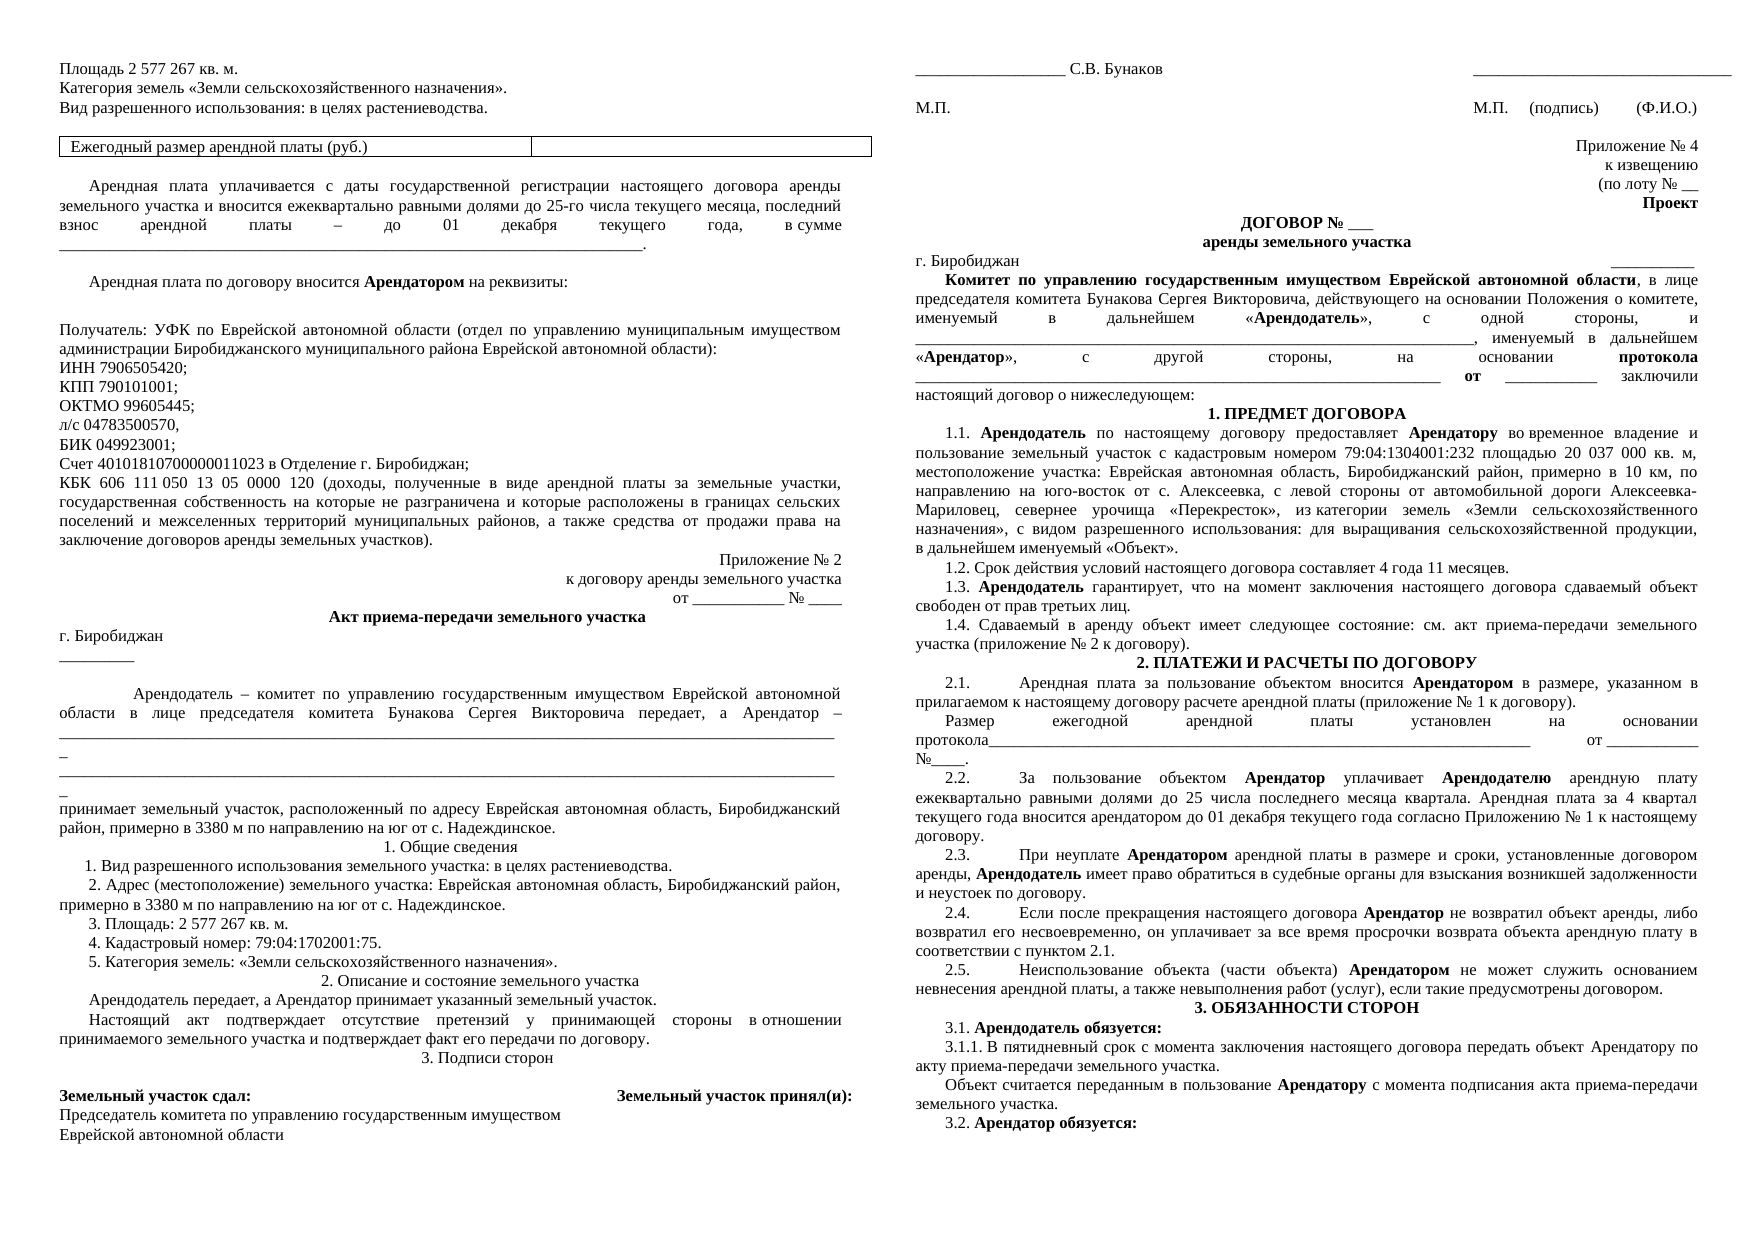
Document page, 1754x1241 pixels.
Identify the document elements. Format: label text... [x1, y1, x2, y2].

text Комитет по управлению государственным имуществом Еврейской автономной области, в лице председателя комитета Бунакова Сергея Викторовича, действующего на основании Положения о комитете, именуемый в дальнейшем «Арендодатель», с одной стороны, и ___________________________________________________________________, именуемый в дальнейшем «Арендатор», с другой стороны, на основании протокола _______________________________________________________________ от ___________ заключили настоящий договор о нижеследующем: [915, 270, 1698, 404]
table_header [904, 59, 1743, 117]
text 1.4. Сдаваемый в аренду объект имеет следующее состояние: см. акт приема-передачи земельного участка (приложение № 2 к договору). [915, 615, 1698, 653]
text Проект [915, 193, 1698, 212]
text (по лоту № __ [915, 174, 1698, 193]
text к извещению [915, 155, 1698, 174]
text от ___________ № ____ [59, 588, 842, 607]
text Приложение № 4 [915, 136, 1698, 155]
text Приложение № 2 [59, 549, 842, 568]
text ДОГОВОР № ___ [915, 212, 1698, 232]
text 2. Адрес (местоположение) земельного участка: Еврейская автономная область, Биробиджанский район, примерно в 3380 м по направлению на юг от с. Надеждинское. [59, 875, 842, 913]
text к договору аренды земельного участка [59, 568, 842, 588]
text 2.1. Арендная плата за пользование объектом вносится Арендатором в размере, указанном в прилагаемом к настоящему договору расчете арендной платы (приложение № 1 к договору). [915, 672, 1698, 711]
text ОКТМО 99605445; [59, 396, 842, 415]
text 1. Общие сведения [59, 837, 842, 856]
text Площадь 2 577 267 кв. м. [59, 59, 842, 78]
text 2.3. При неуплате Арендатором арендной платы в размере и сроки, установленные договором аренды, Арендодатель имеет право обратиться в судебные органы для взыскания возникшей задолженности и неустоек по договору. [915, 845, 1698, 902]
text 2. Описание и состояние земельного участка [59, 971, 842, 990]
text Счет 40101810700000011023 в Отделение г. Биробиджан; [59, 453, 842, 473]
text Арендная плата уплачивается с даты государственной регистрации настоящего договора аренды земельного участка и вносится ежеквартально равными долями до 25-го числа текущего месяца, последний взнос арендной платы – до 01 декабря текущего года, в сумме ______________________________________________________________________. [59, 176, 842, 253]
text Настоящий акт подтверждает отсутствие претензий у принимающей стороны в отношении принимаемого земельного участка и подтверждает факт его передачи по договору. [59, 1009, 842, 1048]
text КБК 606 111 050 13 05 0000 120 (доходы, полученные в виде арендной платы за земельные участки, государственная собственность на которые не разграничена и которые расположены в границах сельских поселений и межселенных территорий муниципальных районов, а также средства от продажи права на заключение договоров аренды земельных участков). [59, 473, 842, 549]
text 3. Площадь: 2 577 267 кв. м. [59, 913, 842, 933]
text Арендная плата по договору вносится Арендатором на реквизиты: [59, 272, 842, 291]
text 3.2. Арендатор обязуется: [915, 1113, 1698, 1132]
text 2.4. Если после прекращения настоящего договора Арендатор не возвратил объект аренды, либо возвратил его несвоевременно, он уплачивает за все время просрочки возврата объекта арендную плату в соответствии с пунктом 2.1. [915, 902, 1698, 960]
text 5. Категория земель: «Земли сельскохозяйственного назначения». [59, 952, 842, 971]
text Акт приема-передачи земельного участка [59, 607, 842, 626]
text 1. ПРЕДМЕТ ДОГОВОРА [915, 404, 1698, 423]
text 2.2. За пользование объектом Арендатор уплачивает Арендодателю арендную плату ежеквартально равными долями до 25 числа последнего месяца квартала. Арендная плата за 4 квартал текущего года вносится арендатором до 01 декабря текущего года согласно Приложению № 1 к настоящему договору. [915, 768, 1698, 845]
text принимает земельный участок, расположенный по адресу Еврейская автономная область, Биробиджанский район, примерно в 3380 м по направлению на юг от с. Надеждинское. [59, 798, 842, 837]
text Получатель: УФК по Еврейской автономной области (отдел по управлению муниципальным имуществом администрации Биробиджанского муниципального района Еврейской автономной области): [59, 319, 842, 358]
text 1.3. Арендодатель гарантирует, что на момент заключения настоящего договора сдаваемый объект свободен от прав третьих лиц. [915, 577, 1698, 615]
text л/с 04783500570, [59, 415, 842, 434]
text Объект считается переданным в пользование Арендатору с момента подписания акта приема-передачи земельного участка. [915, 1075, 1698, 1113]
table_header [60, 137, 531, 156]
text Арендодатель – комитет по управлению государственным имуществом Еврейской автономной области в лице председателя комитета Бунакова Сергея Викторовича передает, а Арендатор – ______________________________________________________________________________________________ [59, 683, 842, 760]
text 3.1.1. В пятидневный срок с момента заключения настоящего договора передать объект Арендатору по акту приема-передачи земельного участка. [915, 1037, 1698, 1075]
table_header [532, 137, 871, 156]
text Арендодатель передает, а Арендатор принимает указанный земельный участок. [59, 990, 842, 1009]
text Размер ежегодной арендной платы установлен на основании протокола_________________________________________________________________ от ___________ №____. [915, 711, 1698, 768]
text аренды земельного участка [915, 232, 1698, 251]
text 1.1. Арендодатель по настоящему договору предоставляет Арендатору во временное владение и пользование земельный участок с кадастровым номером 79:04:1304001:232 площадью 20 037 000 кв. м, местоположение участка: Еврейская автономная область, Биробиджанский район, примерно в 10 км, по направлению на юго-восток от с. Алексеевка, с левой стороны от автомобильной дороги Алексеевка-Мариловец, севернее урочища «Перекресток», из категории земель «Земли сельскохозяйственного назначения», с видом разрешенного использования: для выращивания сельскохозяйственной продукции, в дальнейшем именуемый «Объект». [915, 423, 1698, 557]
text 2.5. Неиспользование объекта (части объекта) Арендатором не может служить основанием невнесения арендной платы, а также невыполнения работ (услуг), если такие предусмотрены договором. [915, 960, 1698, 998]
text 1. Вид разрешенного использования земельного участка: в целях растениеводства. [59, 856, 842, 875]
text 4. Кадастровый номер: 79:04:1702001:75. [59, 933, 842, 952]
text ИНН 7906505420; [59, 358, 842, 377]
text ______________________________________________________________________________________________ [59, 760, 842, 798]
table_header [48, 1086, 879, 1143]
text БИК 049923001; [59, 434, 842, 453]
text 2. ПЛАТЕЖИ И РАСЧЕТЫ ПО ДОГОВОРУ [915, 653, 1698, 672]
text 3. ОБЯЗАННОСТИ СТОРОН [915, 998, 1698, 1017]
text КПП 790101001; [59, 377, 842, 396]
text 3.1. Арендодатель обязуется: [915, 1017, 1698, 1037]
text 3. Подписи сторон [59, 1048, 842, 1067]
text г. Биробиджан _________ [59, 626, 842, 664]
text Вид разрешенного использования: в целях растениеводства. [59, 97, 842, 117]
text 1.2. Срок действия условий настоящего договора составляет 4 года 11 месяцев. [915, 557, 1698, 577]
text г. Биробиджан __________ [915, 251, 1698, 270]
text Категория земель «Земли сельскохозяйственного назначения». [59, 78, 842, 97]
